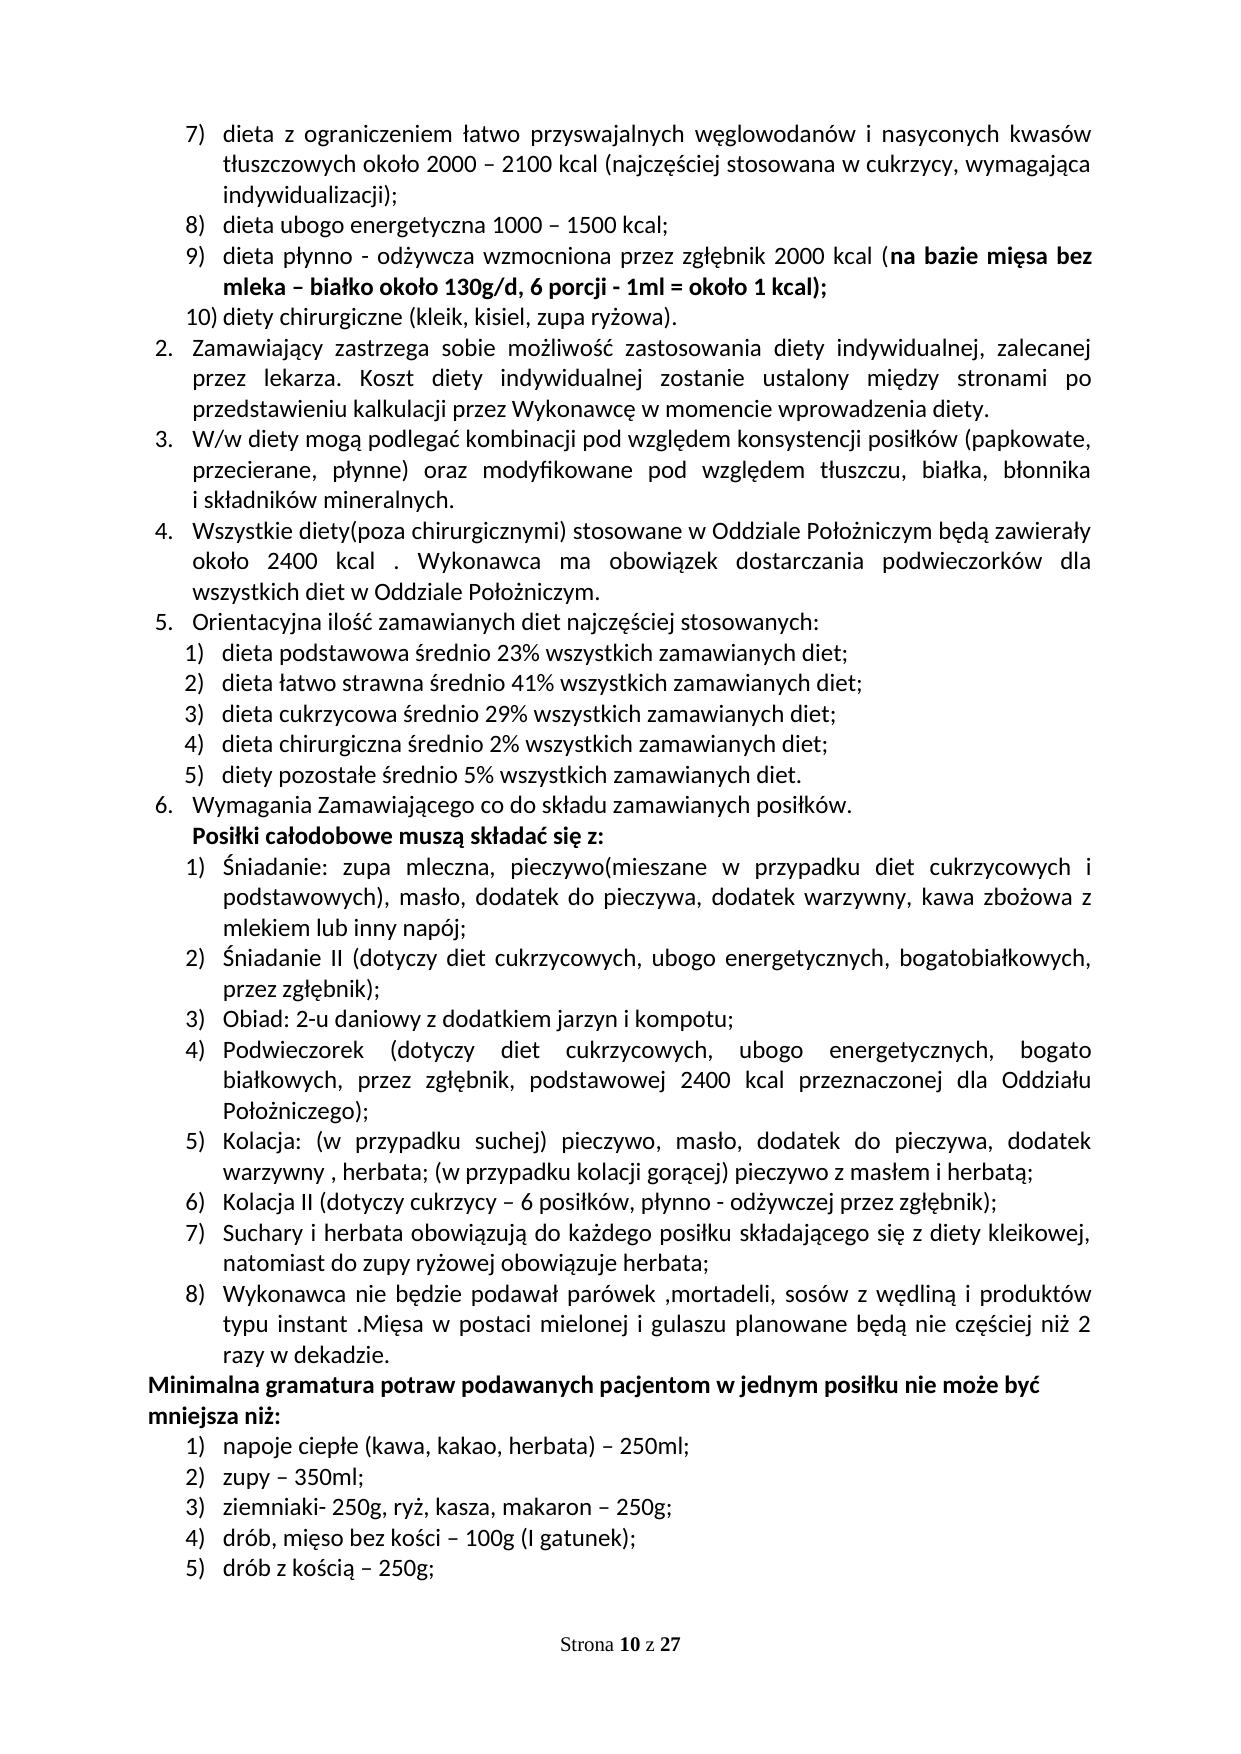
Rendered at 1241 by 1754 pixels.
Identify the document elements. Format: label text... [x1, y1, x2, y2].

list zupy – 350ml; [185, 1461, 1092, 1492]
list dieta płynno - odżywcza wzmocniona przez zgłębnik 2000 kcal (na bazie mięsa bez mleka – białko około 130g/d, 6 porcji - 1ml = około 1 kcal); [185, 240, 1092, 301]
list ziemniaki- 250g, ryż, kasza, makaron – 250g; [185, 1492, 1092, 1522]
list Kolacja II (dotyczy cukrzycy – 6 posiłków, płynno - odżywczej przez zgłębnik); [185, 1186, 1092, 1217]
list dieta ubogo energetyczna 1000 – 1500 kcal; [185, 210, 1092, 240]
list Orientacyjna ilość zamawianych diet najczęściej stosowanych: [154, 606, 1092, 637]
list Obiad: 2-u daniowy z dodatkiem jarzyn i kompotu; [185, 1003, 1092, 1034]
list diety pozostałe średnio 5% wszystkich zamawianych diet. [184, 759, 1092, 789]
list Śniadanie: zupa mleczna, pieczywo(mieszane w przypadku diet cukrzycowych i podstawowych), masło, dodatek do pieczywa, dodatek warzywny, kawa zbożowa z mlekiem lub inny napój; [185, 851, 1092, 942]
list drób z kością – 250g; [185, 1553, 1092, 1583]
list W/w diety mogą podlegać kombinacji pod względem konsystencji posiłków (papkowate, przecierane, płynne) oraz modyfikowane pod względem tłuszczu, białka, błonnika i składników mineralnych. [154, 423, 1092, 515]
list Suchary i herbata obowiązują do każdego posiłku składającego się z diety kleikowej, natomiast do zupy ryżowej obowiązuje herbata; [185, 1217, 1092, 1278]
text Posiłki całodobowe muszą składać się z: [192, 820, 1092, 851]
list napoje ciepłe (kawa, kakao, herbata) – 250ml; [185, 1431, 1092, 1461]
list Wykonawca nie będzie podawał parówek ,mortadeli, sosów z wędliną i produktów typu instant .Mięsa w postaci mielonej i gulaszu planowane będą nie częściej niż 2 razy w dekadzie. [185, 1278, 1092, 1369]
list Kolacja: (w przypadku suchej) pieczywo, masło, dodatek do pieczywa, dodatek warzywny , herbata; (w przypadku kolacji gorącej) pieczywo z masłem i herbatą; [185, 1125, 1092, 1186]
list dieta podstawowa średnio 23% wszystkich zamawianych diet; [184, 637, 1092, 667]
text Minimalna gramatura potraw podawanych pacjentom w jednym posiłku nie może być mniejsza niż: [148, 1369, 1092, 1431]
list dieta chirurgiczna średnio 2% wszystkich zamawianych diet; [184, 728, 1092, 759]
list Śniadanie II (dotyczy diet cukrzycowych, ubogo energetycznych, bogatobiałkowych, przez zgłębnik); [185, 942, 1092, 1003]
list dieta z ograniczeniem łatwo przyswajalnych węglowodanów i nasyconych kwasów tłuszczowych około 2000 – 2100 kcal (najczęściej stosowana w cukrzycy, wymagająca indywidualizacji); [185, 118, 1092, 210]
list diety chirurgiczne (kleik, kisiel, zupa ryżowa). [185, 301, 1092, 332]
list dieta cukrzycowa średnio 29% wszystkich zamawianych diet; [184, 698, 1092, 728]
list dieta łatwo strawna średnio 41% wszystkich zamawianych diet; [184, 667, 1092, 698]
list drób, mięso bez kości – 100g (I gatunek); [185, 1522, 1092, 1553]
list Wymagania Zamawiającego co do składu zamawianych posiłków. [154, 789, 1092, 820]
list Podwieczorek (dotyczy diet cukrzycowych, ubogo energetycznych, bogato białkowych, przez zgłębnik, podstawowej 2400 kcal przeznaczonej dla Oddziału Położniczego); [185, 1034, 1092, 1125]
list Wszystkie diety(poza chirurgicznymi) stosowane w Oddziale Położniczym będą zawierały około 2400 kcal . Wykonawca ma obowiązek dostarczania podwieczorków dla wszystkich diet w Oddziale Położniczym. [154, 515, 1092, 606]
list Zamawiający zastrzega sobie możliwość zastosowania diety indywidualnej, zalecanej przez lekarza. Koszt diety indywidualnej zostanie ustalony między stronami po przedstawieniu kalkulacji przez Wykonawcę w momencie wprowadzenia diety. [154, 332, 1092, 423]
